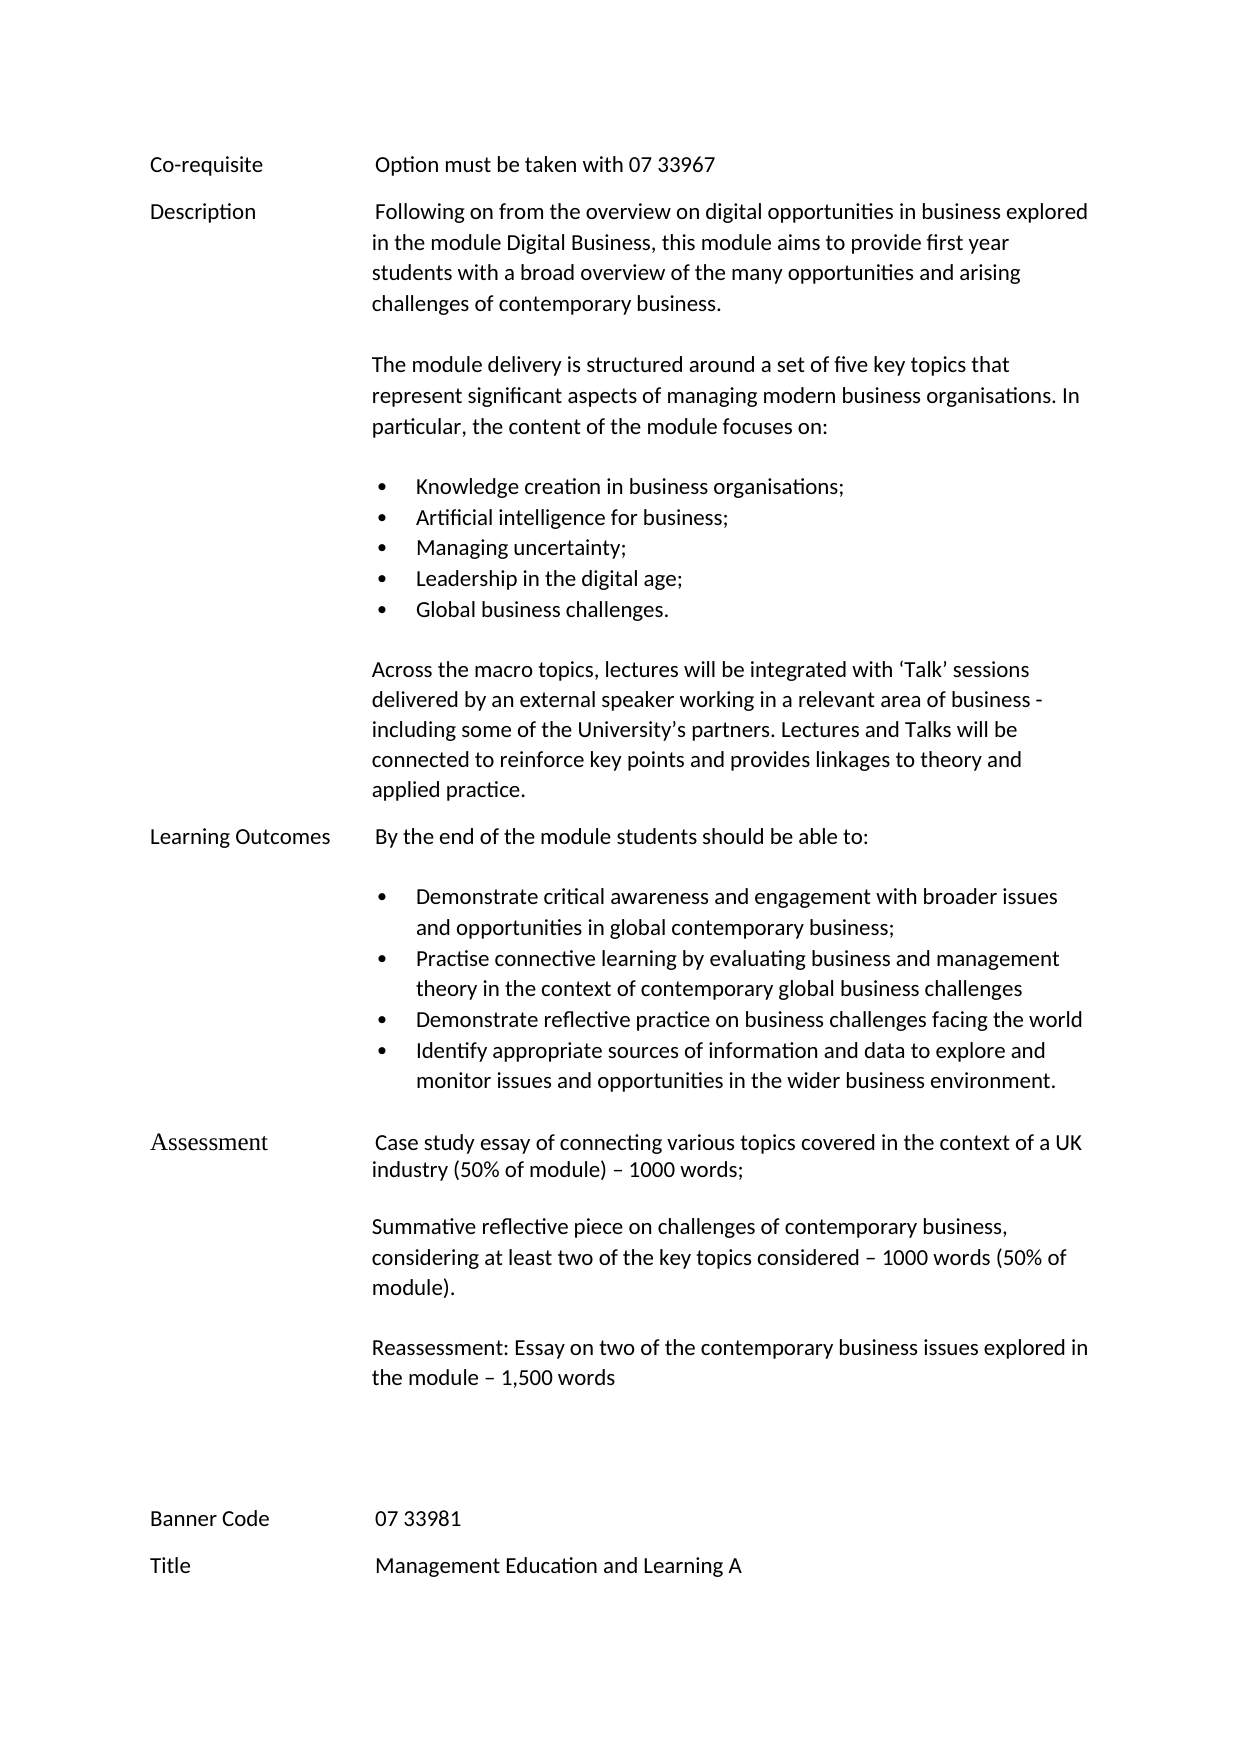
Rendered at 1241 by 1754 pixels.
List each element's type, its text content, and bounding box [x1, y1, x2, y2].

list Knowledge creation in business organisations; [378, 472, 1090, 500]
text Summative reflective piece on challenges of contemporary business, considering at least two of the key topics considered – 1000 words (50% of module). Reassessment: Essay on two of the contemporary business issues explored in the module – 1,500 words [372, 1212, 1090, 1391]
list Global business challenges. [378, 595, 1090, 623]
list Artificial intelligence for business; [378, 503, 1090, 531]
text Title Management Education and Learning A [150, 1551, 1090, 1579]
text Co-requisite Option must be taken with 07 33967 [150, 150, 1090, 178]
list Demonstrate reflective practice on business challenges facing the world [378, 1005, 1090, 1033]
text Across the macro topics, lectures will be integrated with ‘Talk’ sessions delivered by an external speaker working in a relevant area of business - including some of the University’s partners. Lectures and Talks will be connected to reinforce key points and provides linkages to theory and applied practice. [372, 655, 1090, 803]
text Learning Outcomes By the end of the module students should be able to: [150, 822, 1090, 850]
text Assessment Case study essay of connecting various topics covered in the context of a UK industry (50% of module) – 1000 words; [150, 1127, 1090, 1212]
text Banner Code 07 33981 [150, 1504, 1090, 1532]
list Demonstrate critical awareness and engagement with broader issues and opportunities in global contemporary business; [378, 882, 1090, 941]
list Leadership in the digital age; [378, 564, 1090, 592]
text Description Following on from the overview on digital opportunities in business explored in the module Digital Business, this module aims to provide first year students with a broad overview of the many opportunities and arising challenges of contemporary business. The module delivery is structured around a set of five key topics that represent significant aspects of managing modern business organisations. In particular, the content of the module focuses on: [150, 197, 1090, 440]
list Practise connective learning by evaluating business and management theory in the context of contemporary global business challenges [378, 944, 1090, 1002]
list Identify appropriate sources of information and data to explore and monitor issues and opportunities in the wider business environment. [378, 1036, 1090, 1095]
list Managing uncertainty; [378, 533, 1090, 561]
